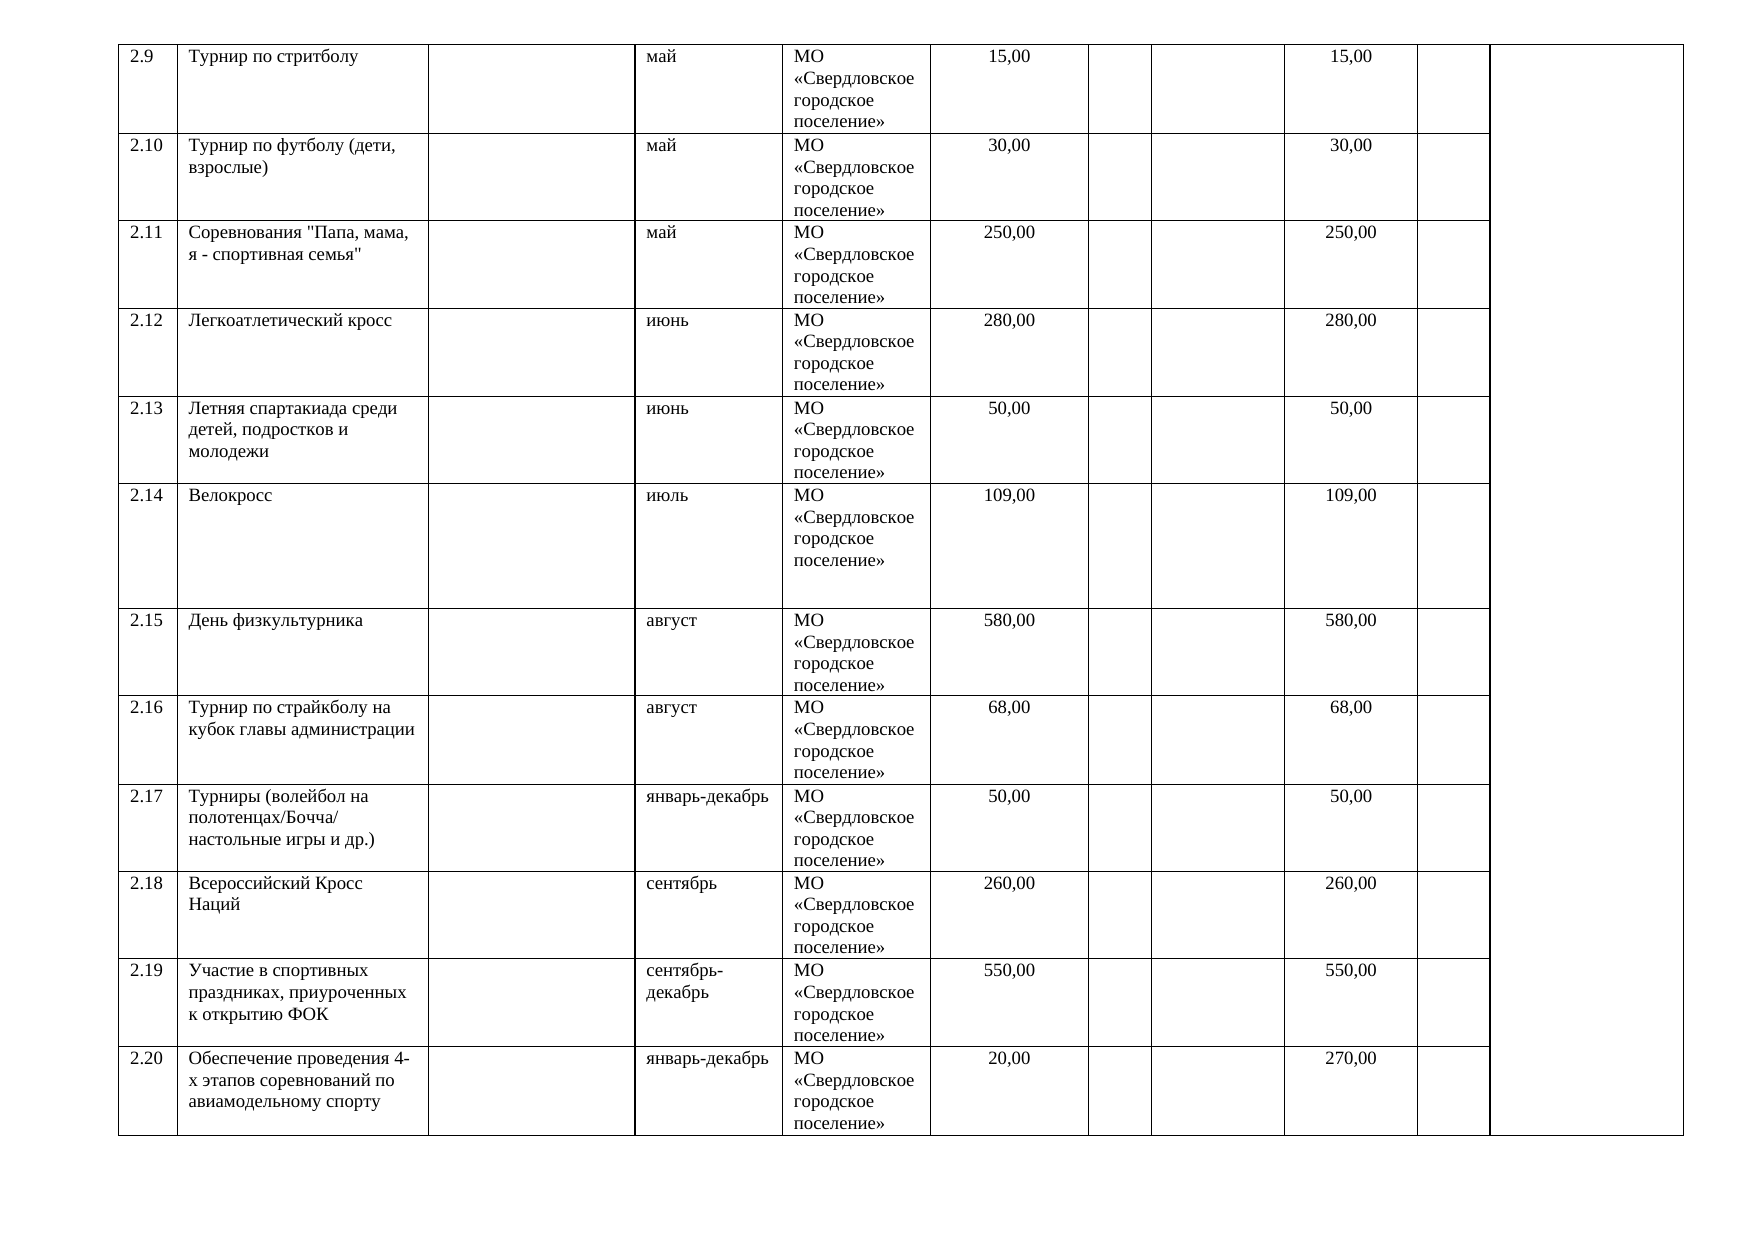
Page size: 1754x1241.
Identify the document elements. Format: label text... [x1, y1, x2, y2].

table_cell 50,00 [1285, 397, 1417, 483]
table_cell 580,00 [931, 609, 1088, 695]
table_cell 2.11 [119, 221, 177, 308]
table_cell [429, 397, 634, 483]
table_cell 2.15 [119, 609, 177, 695]
table_cell МО «Свердловское городское поселение» [783, 959, 930, 1046]
table_cell август [636, 696, 782, 783]
table_cell 68,00 [1285, 696, 1417, 783]
table_cell [1152, 397, 1284, 483]
table_cell 2.18 [119, 872, 177, 958]
table_cell [1418, 872, 1489, 958]
table_cell [1089, 1047, 1151, 1134]
table_cell 30,00 [931, 134, 1088, 220]
table_cell [429, 959, 634, 1046]
table_cell май [636, 45, 782, 133]
table_cell 15,00 [1285, 45, 1417, 133]
table_cell [429, 309, 634, 396]
table_cell 280,00 [1285, 309, 1417, 396]
table_cell 68,00 [931, 696, 1088, 783]
table_cell Велокросс [178, 484, 428, 608]
table_cell 550,00 [931, 959, 1088, 1046]
table_cell 2.12 [119, 309, 177, 396]
table_cell [1418, 1047, 1489, 1134]
table_cell Турниры (волейбол на полотенцах/Бочча/ настольные игры и др.) [178, 785, 428, 871]
table_cell 2.9 [119, 45, 177, 133]
table_cell [1152, 221, 1284, 308]
table_cell [1152, 959, 1284, 1046]
table_cell 270,00 [1285, 1047, 1417, 1134]
table_cell май [636, 221, 782, 308]
table_cell [429, 609, 634, 695]
table_cell [1152, 309, 1284, 396]
table_cell [1089, 45, 1151, 133]
table_cell [1418, 785, 1489, 871]
table_cell 15,00 [931, 45, 1088, 133]
table_cell Легкоатлетический кросс [178, 309, 428, 396]
table_cell [429, 45, 634, 133]
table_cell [783, 1047, 930, 1134]
table_cell июль [636, 484, 782, 608]
table_cell 109,00 [931, 484, 1088, 608]
table_cell День физкультурника [178, 609, 428, 695]
table_cell 250,00 [1285, 221, 1417, 308]
table_cell [1418, 696, 1489, 783]
table_cell 50,00 [931, 397, 1088, 483]
table_cell [1152, 1047, 1284, 1134]
table_cell [1089, 696, 1151, 783]
table_cell [429, 134, 634, 220]
table_cell [1152, 484, 1284, 608]
table_cell Турнир по страйкболу на кубок главы администрации [178, 696, 428, 783]
table_cell Турнир по стритболу [178, 45, 428, 133]
table_cell [1152, 872, 1284, 958]
table_cell 260,00 [1285, 872, 1417, 958]
table_cell 580,00 [1285, 609, 1417, 695]
table_cell [1418, 484, 1489, 608]
table_cell [1152, 45, 1284, 133]
table_cell [1089, 872, 1151, 958]
table_cell [1089, 309, 1151, 396]
table_cell Летняя спартакиада среди детей, подростков и молодежи [178, 397, 428, 483]
table_cell МО «Свердловское городское поселение» [783, 221, 930, 308]
table_cell Обеспечение проведения 4-х этапов соревнований по авиамодельному спорту [178, 1047, 428, 1134]
table_cell Участие в спортивных праздниках, приуроченных к открытию ФОК [178, 959, 428, 1046]
table_cell 2.20 [119, 1047, 177, 1134]
table_cell январь-декабрь [636, 785, 782, 871]
table_cell [1152, 134, 1284, 220]
table_cell [1418, 609, 1489, 695]
table_cell 2.17 [119, 785, 177, 871]
table_cell 280,00 [931, 309, 1088, 396]
table_cell 2.16 [119, 696, 177, 783]
table_cell [1418, 45, 1489, 133]
table_cell [429, 872, 634, 958]
table_cell МО «Свердловское городское поселение» [783, 397, 930, 483]
table_cell 260,00 [931, 872, 1088, 958]
table_cell [1418, 397, 1489, 483]
table_cell МО «Свердловское городское поселение» [783, 872, 930, 958]
table_cell 20,00 [931, 1047, 1088, 1134]
table_cell [1089, 221, 1151, 308]
table_cell сентябрь-декабрь [636, 959, 782, 1046]
table_cell 2.13 [119, 397, 177, 483]
table_cell [1089, 134, 1151, 220]
table_cell [1418, 221, 1489, 308]
table_cell МО «Свердловское городское поселение» [783, 484, 930, 608]
table_cell [1418, 309, 1489, 396]
table_cell 550,00 [1285, 959, 1417, 1046]
table_cell [1418, 959, 1489, 1046]
table_cell июнь [636, 309, 782, 396]
table_cell [1152, 696, 1284, 783]
table_cell 30,00 [1285, 134, 1417, 220]
table_cell август [636, 609, 782, 695]
table_cell МО «Свердловское городское поселение» [783, 309, 930, 396]
table_cell 50,00 [931, 785, 1088, 871]
table_cell январь-декабрь [636, 1047, 782, 1134]
table_cell [1152, 609, 1284, 695]
table_cell [1418, 134, 1489, 220]
table_cell МО «Свердловское городское поселение» [783, 609, 930, 695]
table_cell [429, 696, 634, 783]
table_cell 2.10 [119, 134, 177, 220]
table_cell 2.14 [119, 484, 177, 608]
table_cell июнь [636, 397, 782, 483]
table_cell 109,00 [1285, 484, 1417, 608]
table_cell Соревнования "Папа, мама, я - спортивная семья" [178, 221, 428, 308]
table_cell 250,00 [931, 221, 1088, 308]
table_cell [1089, 609, 1151, 695]
table_cell [429, 1047, 634, 1134]
table_cell [1089, 484, 1151, 608]
table_cell [429, 484, 634, 608]
table_cell май [636, 134, 782, 220]
table_cell Всероссийский Кросс Наций [178, 872, 428, 958]
table_cell МО «Свердловское городское поселение» [783, 134, 930, 220]
table_cell [1089, 959, 1151, 1046]
table_cell 2.19 [119, 959, 177, 1046]
table_cell МО «Свердловское городское поселение» [783, 785, 930, 871]
table_cell 50,00 [1285, 785, 1417, 871]
table_cell [429, 785, 634, 871]
table_cell сентябрь [636, 872, 782, 958]
table_cell [429, 221, 634, 308]
table_cell Турнир по футболу (дети, взрослые) [178, 134, 428, 220]
table_cell [1089, 397, 1151, 483]
table_cell [1152, 785, 1284, 871]
table_cell МО «Свердловское городское поселение» [783, 696, 930, 783]
table_cell [1089, 785, 1151, 871]
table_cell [783, 45, 930, 133]
